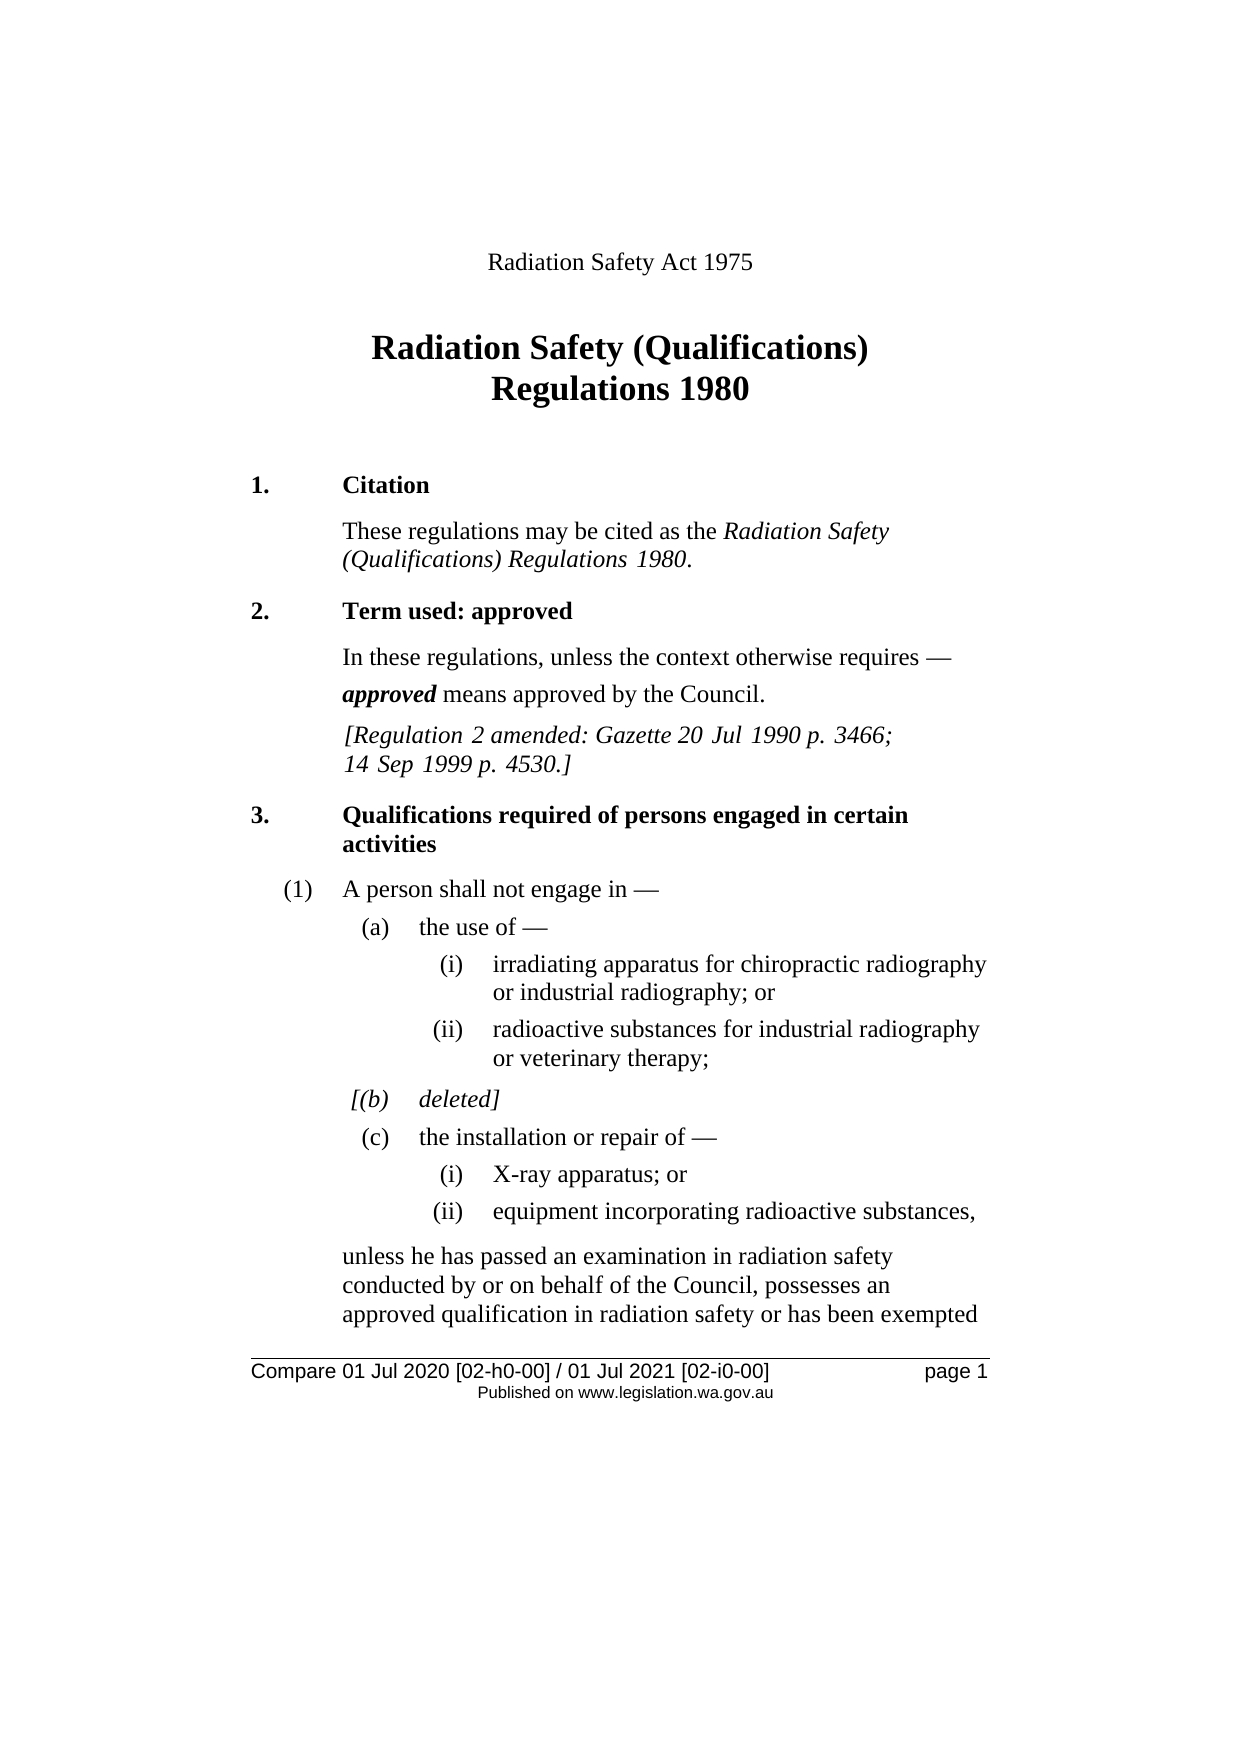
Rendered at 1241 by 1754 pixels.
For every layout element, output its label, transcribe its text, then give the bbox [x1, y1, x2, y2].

text [Regulation 2 amended: Gazette 20 Jul 1990 p. 3466; 14 Sep 1999 p. 4530.] [251, 720, 990, 777]
text (i) X-ray apparatus; or [251, 1159, 990, 1187]
subtitle 3. Qualifications required of persons engaged in certain activities [251, 800, 990, 858]
subtitle 1. Citation [251, 470, 990, 499]
text (ii) radioactive substances for industrial radiography or veterinary therapy; [251, 1014, 990, 1072]
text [251, 1241, 990, 1327]
text (ii) equipment incorporating radioactive substances, [251, 1196, 990, 1224]
text Radiation Safety Act 1975 [251, 247, 990, 276]
text Radiation Safety (Qualifications) Regulations 1980 [251, 326, 990, 408]
text In these regulations, unless the context otherwise requires — [251, 642, 990, 670]
text (c) the installation or repair of — [251, 1122, 990, 1150]
text (a) the use of — [251, 912, 990, 940]
text [(b) deleted] [251, 1084, 990, 1113]
text These regulations may be cited as the Radiation Safety (Qualifications) Regulations 1980. [251, 516, 990, 573]
subtitle 2. Term used: approved [251, 596, 990, 625]
text (i) irradiating apparatus for chiropractic radiography or industrial radiography; or [251, 949, 990, 1006]
text approved means approved by the Council. [251, 679, 990, 707]
text (1) A person shall not engage in — [251, 874, 990, 903]
